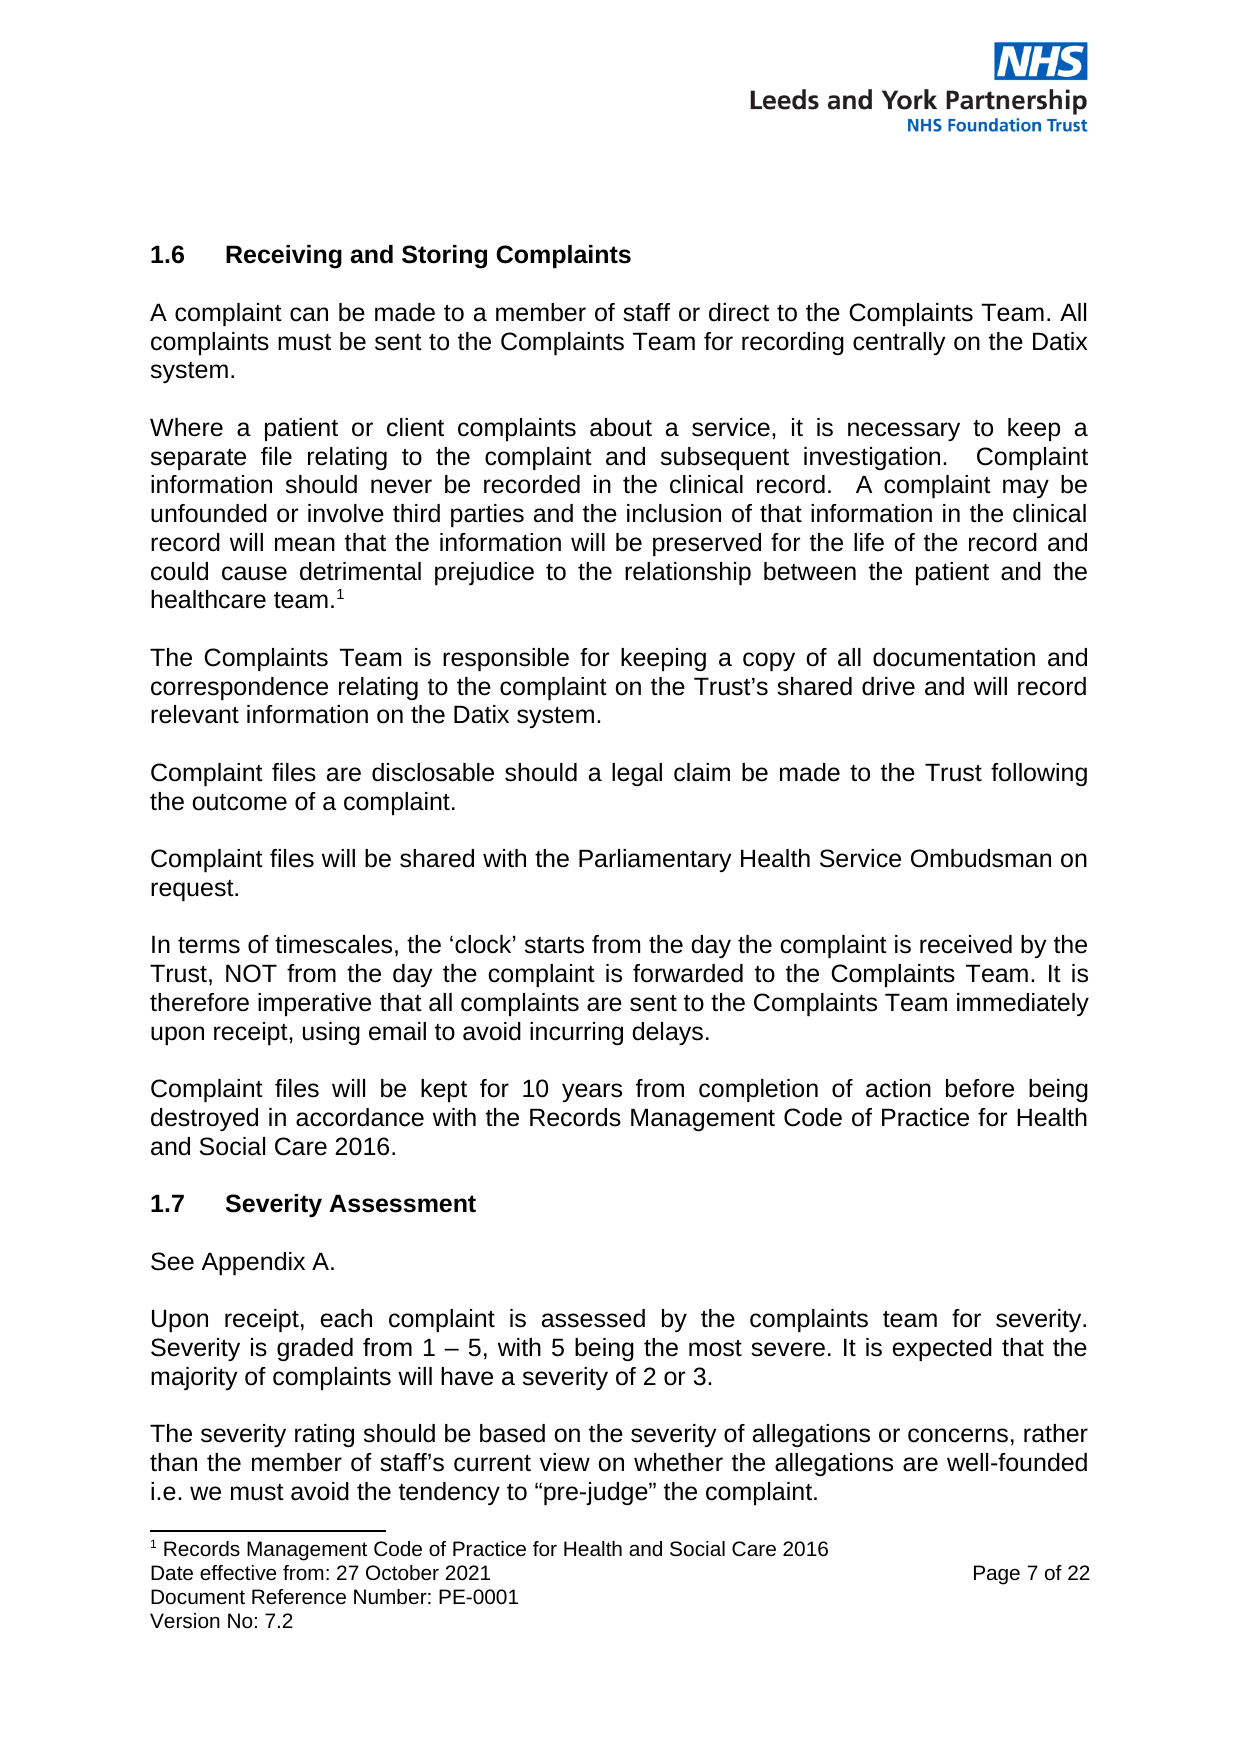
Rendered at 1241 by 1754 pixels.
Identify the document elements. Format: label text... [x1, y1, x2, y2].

text Complaint files are disclosable should a legal claim be made to the Trust following the outcome of a complaint. [150, 758, 1090, 816]
text In terms of timescales, the ‘clock’ starts from the day the complaint is received by the Trust, NOT from the day the complaint is forwarded to the Complaints Team. It is therefore imperative that all complaints are sent to the Complaints Team immediately upon receipt, using email to avoid incurring delays. [150, 931, 1090, 1046]
text The Complaints Team is responsible for keeping a copy of all documentation and correspondence relating to the complaint on the Trust’s shared drive and will record relevant information on the Datix system. [150, 643, 1090, 729]
text See Appendix A. [150, 1247, 1090, 1276]
text Upon receipt, each complaint is assessed by the complaints team for severity. Severity is graded from 1 – 5, with 5 being the most severe. It is expected that the majority of complaints will have a severity of 2 or 3. [150, 1304, 1090, 1391]
subtitle 1.6 Receiving and Storing Complaints [150, 241, 1090, 269]
text 1.7 Severity Assessment [150, 1189, 1090, 1218]
text A complaint can be made to a member of staff or direct to the Complaints Team. All complaints must be sent to the Complaints Team for recording centrally on the Datix system. [150, 298, 1090, 384]
text Complaint files will be kept for 10 years from completion of action before being destroyed in accordance with the Records Management Code of Practice for Health and Social Care 2016. [150, 1074, 1090, 1161]
text The severity rating should be based on the severity of allegations or concerns, rather than the member of staff’s current view on whether the allegations are well-founded i.e. we must avoid the tendency to “pre-judge” the complaint. [150, 1419, 1090, 1506]
picture [746, 38, 1091, 136]
text Complaint files will be shared with the Parliamentary Health Service Ombudsman on request. [150, 844, 1090, 902]
text Where a patient or client complaints about a service, it is necessary to keep a separate file relating to the complaint and subsequent investigation. Complaint information should never be recorded in the clinical record. A complaint may be unfounded or involve third parties and the inclusion of that information in the clinical record will mean that the information will be preserved for the life of the record and could cause detrimental prejudice to the relationship between the patient and the healthcare team. [150, 413, 1090, 614]
